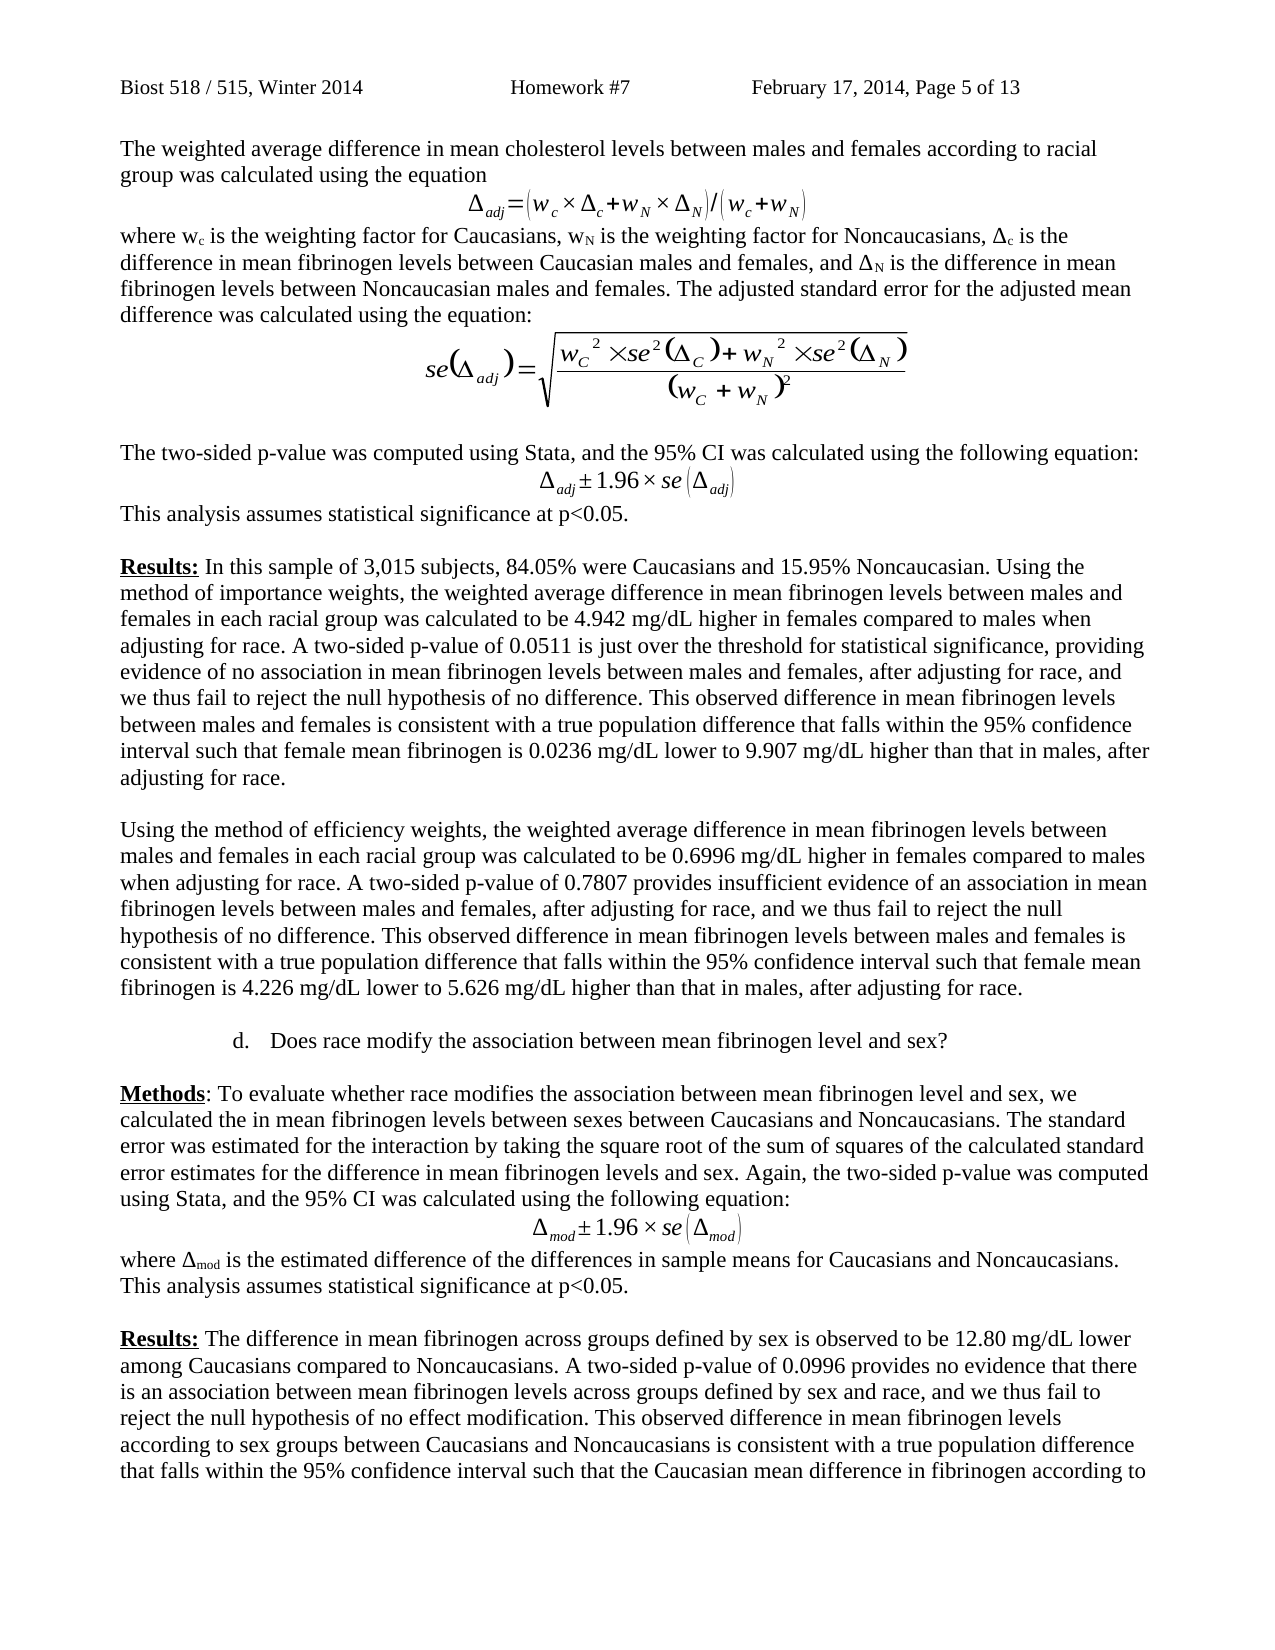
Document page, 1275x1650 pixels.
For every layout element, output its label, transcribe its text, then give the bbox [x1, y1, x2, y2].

list Does race modify the association between mean fibrinogen level and sex? [232, 1027, 1155, 1053]
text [120, 135, 1155, 188]
text where Δmod is the estimated difference of the differences in sample means for Caucasians and Noncaucasians. This analysis assumes statistical significance at p<0.05. [120, 1246, 1155, 1299]
text where wc is the weighting factor for Caucasians, wN is the weighting factor for Noncaucasians, Δc is the difference in mean fibrinogen levels between Caucasian males and females, and ΔN is the difference in mean fibrinogen levels between Noncaucasian males and females. The adjusted standard error for the adjusted mean difference was calculated using the equation: [120, 222, 1155, 328]
text The two-sided p-value was computed using Stata, and the 95% CI was calculated using the following equation: [120, 439, 1155, 465]
text Using the method of efficiency weights, the weighted average difference in mean fibrinogen levels between males and females in each racial group was calculated to be 0.6996 mg/dL higher in females compared to males when adjusting for race. A two-sided p-value of 0.7807 provides insufficient evidence of an association in mean fibrinogen levels between males and females, after adjusting for race, and we thus fail to reject the null hypothesis of no difference. This observed difference in mean fibrinogen levels between males and females is consistent with a true population difference that falls within the 95% confidence interval such that female mean fibrinogen is 4.226 mg/dL lower to 5.626 mg/dL higher than that in males, after adjusting for race. [120, 816, 1155, 1001]
text This analysis assumes statistical significance at p<0.05. [120, 500, 1155, 526]
text Methods: To evaluate whether race modifies the association between mean fibrinogen level and sex, we calculated the in mean fibrinogen levels between sexes between Caucasians and Noncaucasians. The standard error was estimated for the interaction by taking the square root of the sum of squares of the calculated standard error estimates for the difference in mean fibrinogen levels and sex. Again, the two-sided p-value was computed using Stata, and the 95% CI was calculated using the following equation: [120, 1080, 1155, 1212]
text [120, 1325, 1155, 1483]
text Results: In this sample of 3,015 subjects, 84.05% were Caucasians and 15.95% Noncaucasian. Using the method of importance weights, the weighted average difference in mean fibrinogen levels between males and females in each racial group was calculated to be 4.942 mg/dL higher in females compared to males when adjusting for race. A two-sided p-value of 0.0511 is just over the threshold for statistical significance, providing evidence of no association in mean fibrinogen levels between males and females, after adjusting for race, and we thus fail to reject the null hypothesis of no difference. This observed difference in mean fibrinogen levels between males and females is consistent with a true population difference that falls within the 95% confidence interval such that female mean fibrinogen is 0.0236 mg/dL lower to 9.907 mg/dL higher than that in males, after adjusting for race. [120, 553, 1155, 790]
